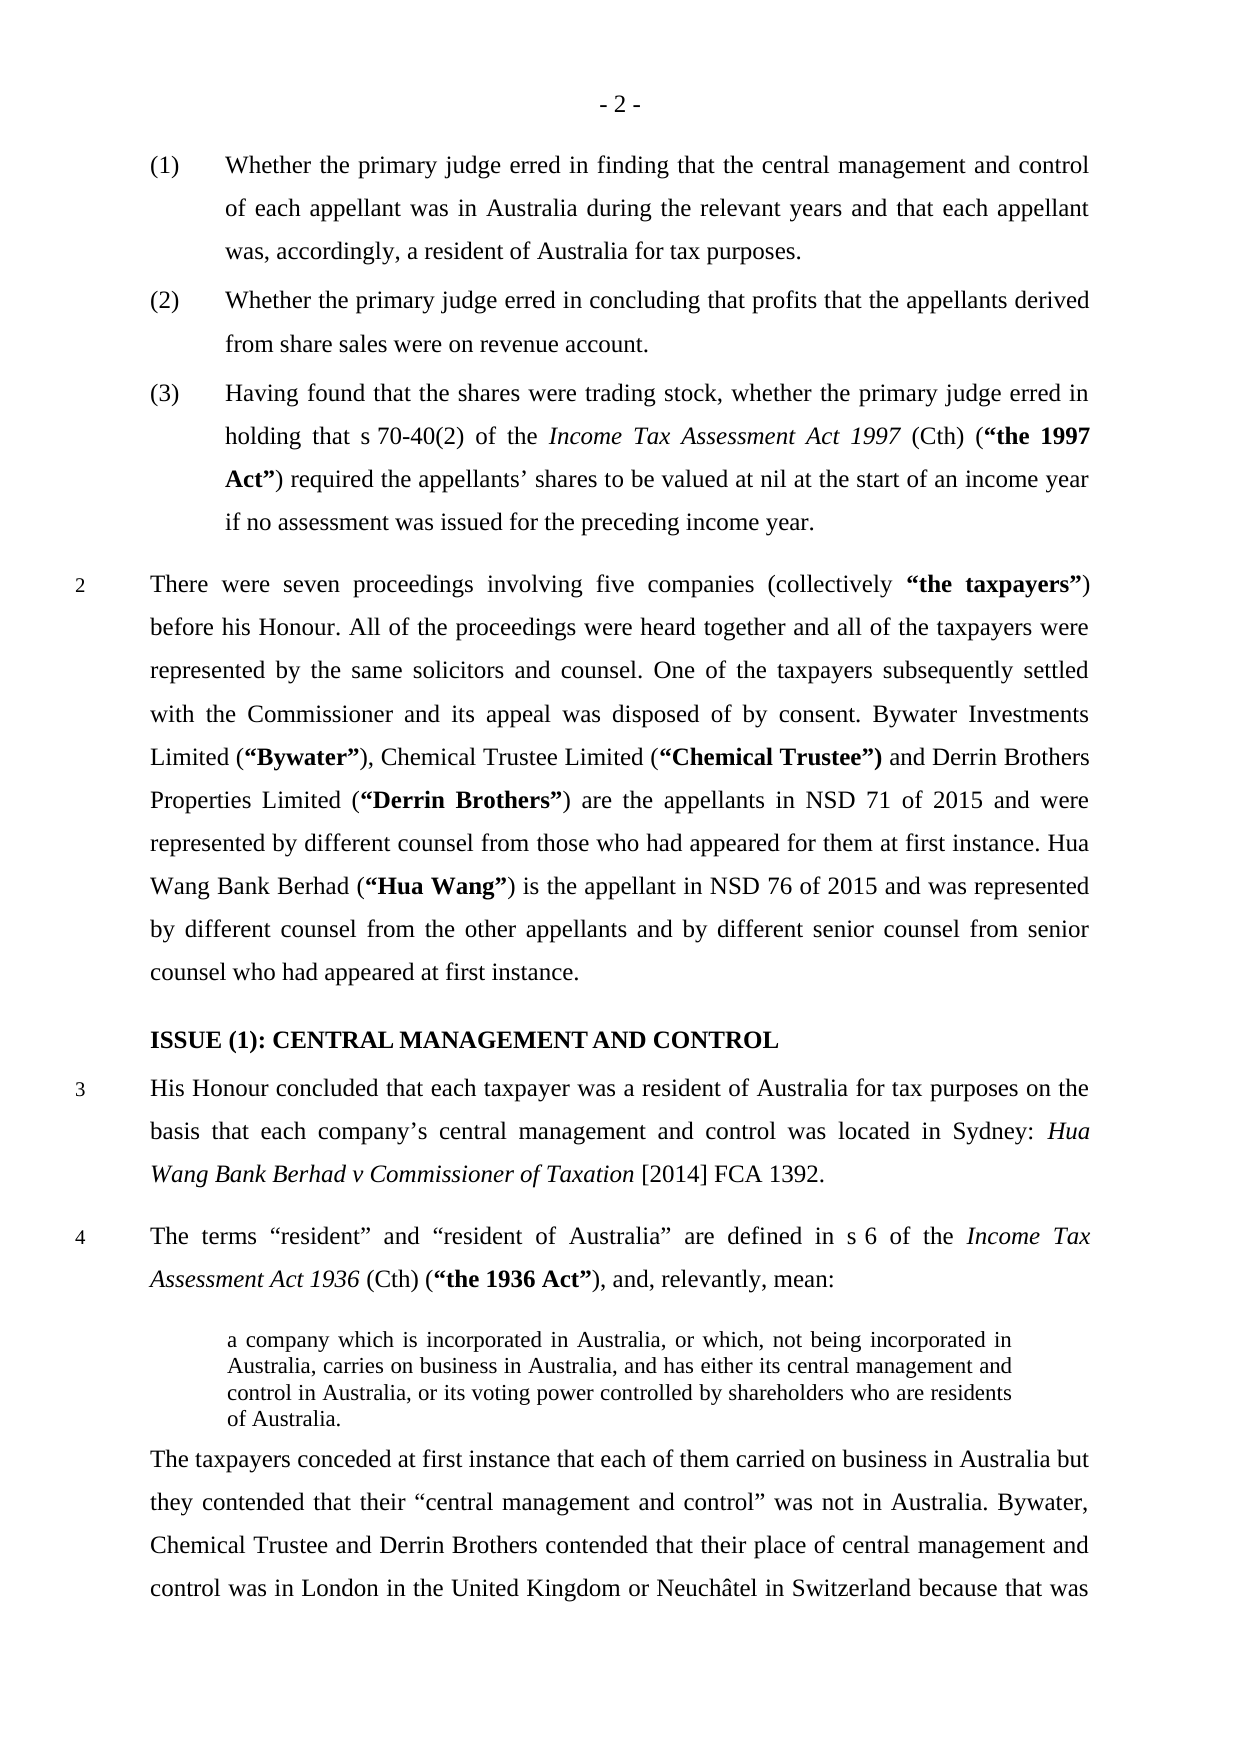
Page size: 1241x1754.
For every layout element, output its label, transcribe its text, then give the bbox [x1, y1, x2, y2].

text There were seven proceedings involving five companies (collectively “the taxpayers”) before his Honour. All of the proceedings were heard together and all of the taxpayers were represented by the same solicitors and counsel. One of the taxpayers subsequently settled with the Commissioner and its appeal was disposed of by consent. Bywater Investments Limited (“Bywater”), Chemical Trustee Limited (“Chemical Trustee”) and Derrin Brothers Properties Limited (“Derrin Brothers”) are the appellants in NSD 71 of 2015 and were represented by different counsel from those who had appeared for them at first instance. Hua Wang Bank Berhad (“Hua Wang”) is the appellant in NSD 76 of 2015 and was represented by different counsel from the other appellants and by different senior counsel from senior counsel who had appeared at first instance. [75, 569, 1090, 986]
subtitle issue (1): Central management and control [150, 1026, 1090, 1054]
text The terms “resident” and “resident of Australia” are defined in s 6 of the Income Tax Assessment Act 1936 (Cth) (“the 1936 Act”), and, relevantly, mean: [75, 1221, 1090, 1293]
list Whether the primary judge erred in concluding that profits that the appellants derived from share sales were on revenue account. [150, 286, 1090, 357]
text His Honour concluded that each taxpayer was a resident of Australia for tax purposes on the basis that each company’s central management and control was located in Sydney: Hua Wang Bank Berhad v Commissioner of Taxation [2014] FCA 1392. [75, 1073, 1090, 1188]
text a company which is incorporated in Australia, or which, not being incorporated in Australia, carries on business in Australia, and has either its central management and control in Australia, or its voting power controlled by shareholders who are residents of Australia. [227, 1326, 1013, 1432]
list Whether the primary judge erred in finding that the central management and control of each appellant was in Australia during the relevant years and that each appellant was, accordingly, a resident of Australia for tax purposes. [150, 150, 1090, 265]
list Having found that the shares were trading stock, whether the primary judge erred in holding that s 70-40(2) of the Income Tax Assessment Act 1997 (Cth) (“the 1997 Act”) required the appellants’ shares to be valued at nil at the start of an income year if no assessment was issued for the preceding income year. [150, 378, 1090, 536]
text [150, 1444, 1090, 1602]
